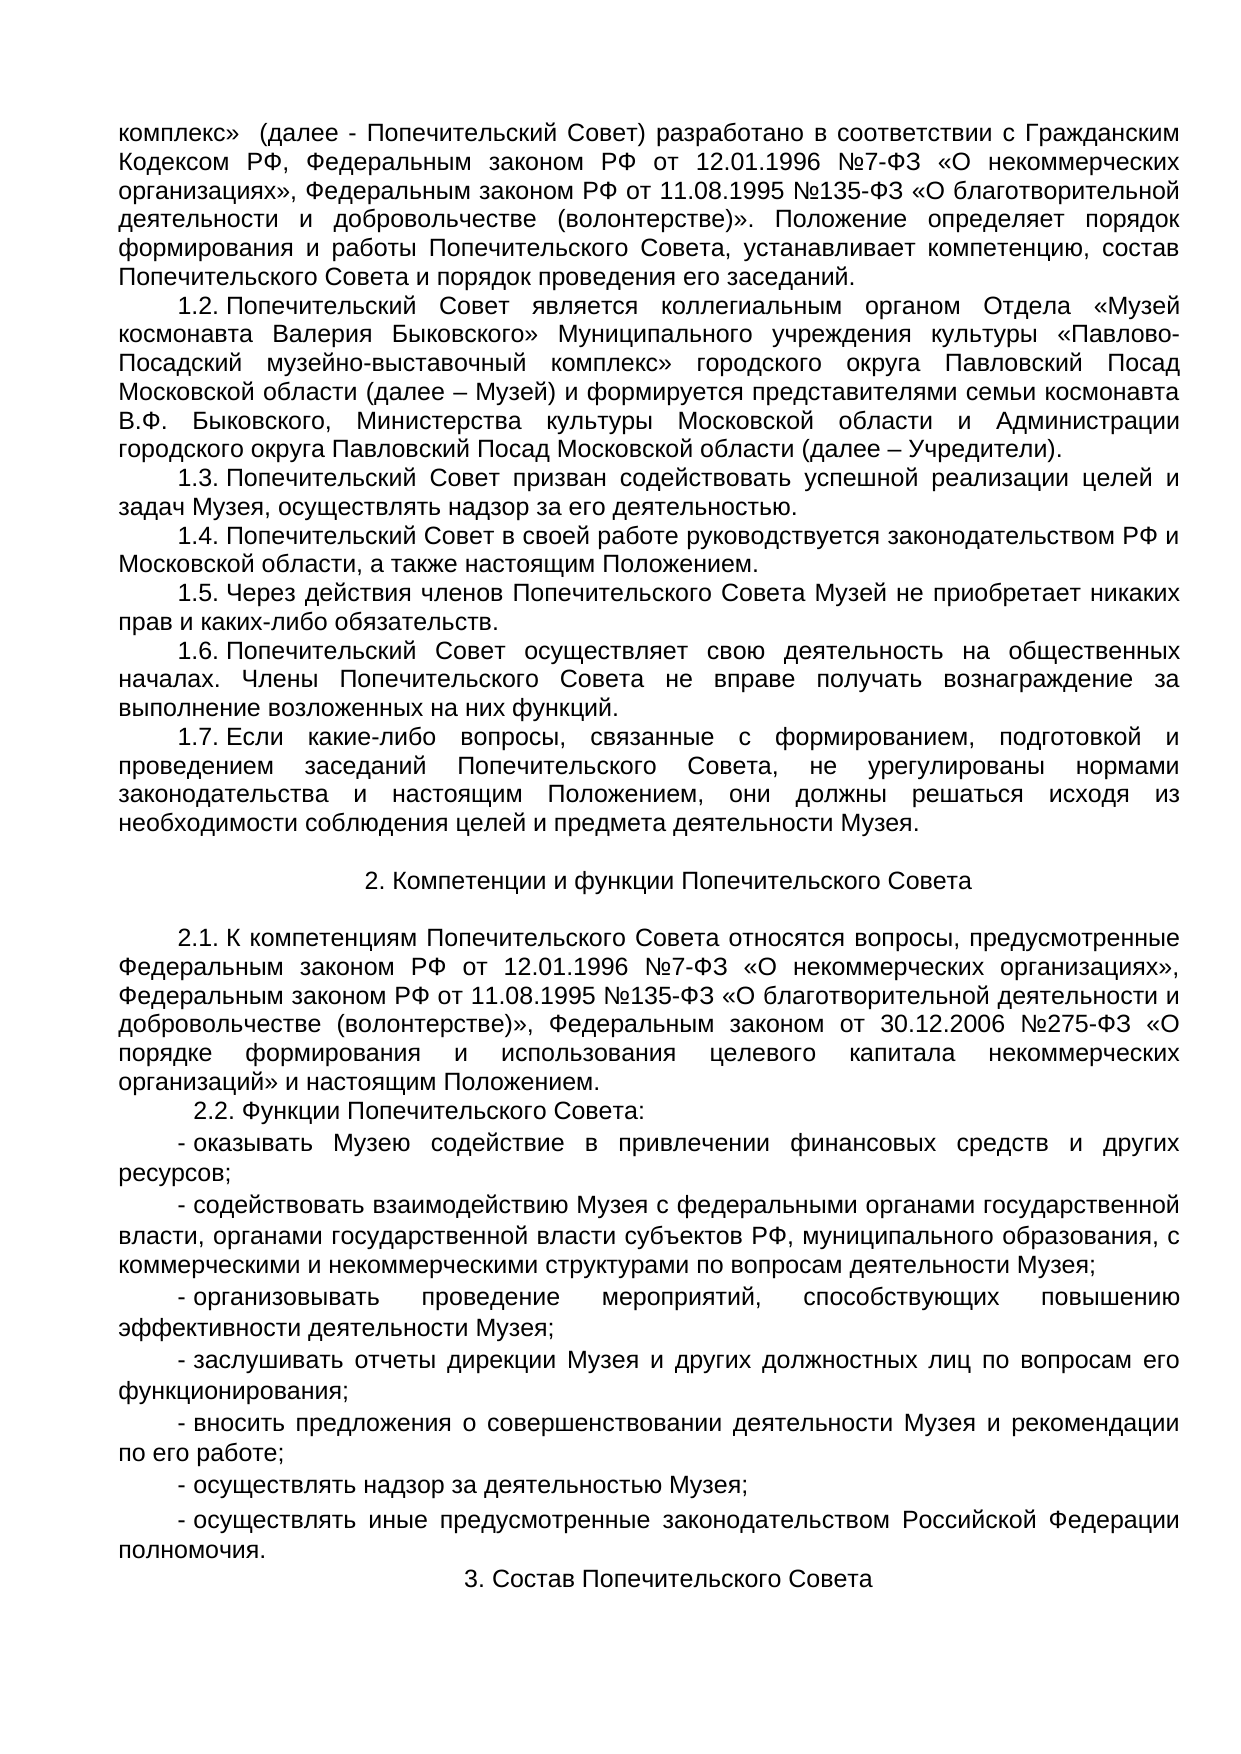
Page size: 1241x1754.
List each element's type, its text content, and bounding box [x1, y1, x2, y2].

title заслушивать отчеты дирекции Музея и других должностных лиц по вопросам его функционирования; [118, 1342, 1181, 1404]
title организовывать проведение мероприятий, способствующих повышению эффективности деятельности Музея; [118, 1279, 1181, 1342]
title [118, 118, 1181, 291]
title Состав Попечительского Совета [156, 1564, 1181, 1593]
title осуществлять иные предусмотренные законодательством Российской Федерации полномочия. [118, 1501, 1181, 1564]
title Если какие-либо вопросы, связанные с формированием, подготовкой и проведением заседаний Попечительского Совета, не урегулированы нормами законодательства и настоящим Положением, они должны решаться исходя из необходимости соблюдения целей и предмета деятельности Музея. [118, 722, 1181, 837]
title Через действия членов Попечительского Совета Музей не приобретает никаких прав и каких-либо обязательств. [118, 578, 1181, 636]
title Попечительский Совет в своей работе руководствуется законодательством РФ и Московской области, а также настоящим Положением. [118, 521, 1181, 578]
title 2.2. Функции Попечительского Совета: [118, 1096, 1181, 1124]
title Попечительский Совет является коллегиальным органом Отдела «Музей космонавта Валерия Быковского» Муниципального учреждения культуры «Павлово-Посадский музейно-выставочный комплекс» городского округа Павловский Посад Московской области (далее – Музей) и формируется представителями семьи космонавта В.Ф. Быковского, Министерства культуры Московской области и Администрации городского округа Павловский Посад Московской области (далее – Учредители). [118, 291, 1181, 463]
title Компетенции и функции Попечительского Совета [156, 866, 1181, 894]
title Попечительский Совет осуществляет свою деятельность на общественных началах. Члены Попечительского Совета не вправе получать вознаграждение за выполнение возложенных на них функций. [118, 636, 1181, 722]
title оказывать Музею содействие в привлечении финансовых средств и других ресурсов; [118, 1124, 1181, 1187]
title осуществлять надзор за деятельностью Музея; [118, 1467, 1181, 1501]
title вносить предложения о совершенствовании деятельности Музея и рекомендации по его работе; [118, 1404, 1181, 1467]
title К компетенциям Попечительского Совета относятся вопросы, предусмотренные Федеральным законом РФ от 12.01.1996 №7-ФЗ «О некоммерческих организациях», Федеральным законом РФ от 11.08.1995 №135-ФЗ «О благотворительной деятельности и добровольчестве (волонтерстве)», Федеральным законом от 30.12.2006 №275-ФЗ «О порядке формирования и использования целевого капитала некоммерческих организаций» и настоящим Положением. [118, 923, 1181, 1096]
title содействовать взаимодействию Музея с федеральными органами государственной власти, органами государственной власти субъектов РФ, муниципального образования, с коммерческими и некоммерческими структурами по вопросам деятельности Музея; [118, 1187, 1181, 1279]
title Попечительский Совет призван содействовать успешной реализации целей и задач Музея, осуществлять надзор за его деятельностью. [118, 463, 1181, 521]
